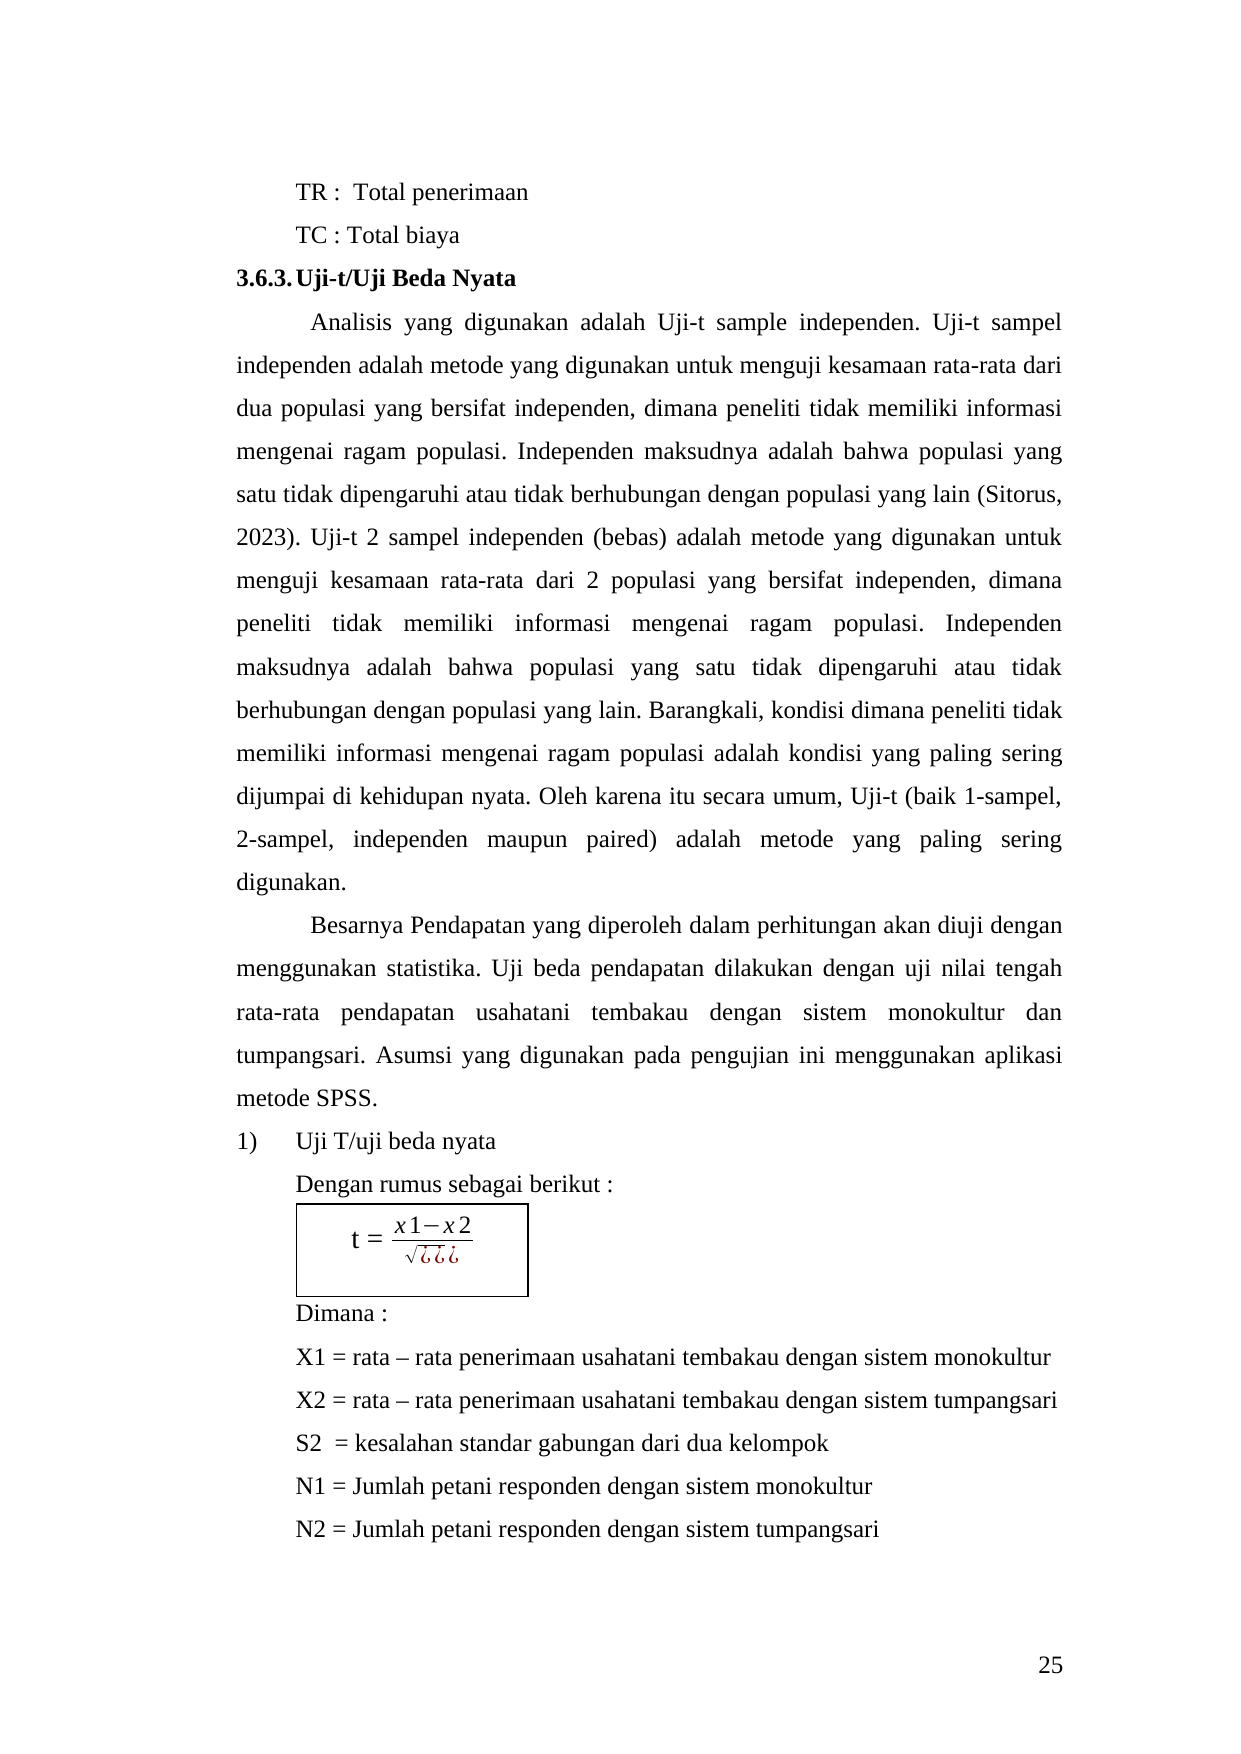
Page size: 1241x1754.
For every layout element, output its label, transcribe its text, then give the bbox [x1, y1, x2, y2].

text Analisis yang digunakan adalah Uji-t sample independen. Uji-t sampel independen adalah metode yang digunakan untuk menguji kesamaan rata-rata dari dua populasi yang bersifat independen, dimana peneliti tidak memiliki informasi mengenai ragam populasi. Independen maksudnya adalah bahwa populasi yang satu tidak dipengaruhi atau tidak berhubungan dengan populasi yang lain (Sitorus, 2023). Uji-t 2 sampel independen (bebas) adalah metode yang digunakan untuk menguji kesamaan rata-rata dari 2 populasi yang bersifat independen, dimana peneliti tidak memiliki informasi mengenai ragam populasi. Independen maksudnya adalah bahwa populasi yang satu tidak dipengaruhi atau tidak berhubungan dengan populasi yang lain. Barangkali, kondisi dimana peneliti tidak memiliki informasi mengenai ragam populasi adalah kondisi yang paling sering dijumpai di kehidupan nyata. Oleh karena itu secara umum, Uji-t (baik 1-sampel, 2-sampel, independen maupun paired) adalah metode yang paling sering digunakan. [236, 307, 1063, 896]
text N2 = Jumlah petani responden dengan sistem tumpangsari [295, 1514, 1063, 1543]
text Dimana : [295, 1298, 1063, 1327]
text X1 = rata – rata penerimaan usahatani tembakau dengan sistem monokultur [295, 1342, 1063, 1370]
text Besarnya Pendapatan yang diperoleh dalam perhitungan akan diuji dengan menggunakan statistika. Uji beda pendapatan dilakukan dengan uji nilai tengah rata-rata pendapatan usahatani tembakau dengan sistem monokultur dan tumpangsari. Asumsi yang digunakan pada pengujian ini menggunakan aplikasi metode SPSS. [236, 910, 1063, 1112]
text TC : Total biaya [295, 220, 1063, 249]
subtitle Uji-t/Uji Beda Nyata [236, 263, 1063, 292]
text S2 = kesalahan standar gabungan dari dua kelompok [295, 1428, 1063, 1457]
text X2 = rata – rata penerimaan usahatani tembakau dengan sistem tumpangsari [295, 1385, 1063, 1413]
list Dengan rumus sebagai berikut : [295, 1169, 1063, 1198]
text TR : Total penerimaan [295, 177, 1063, 206]
list Uji T/uji beda nyata [236, 1126, 1063, 1155]
text N1 = Jumlah petani responden dengan sistem monokultur [295, 1471, 1063, 1500]
